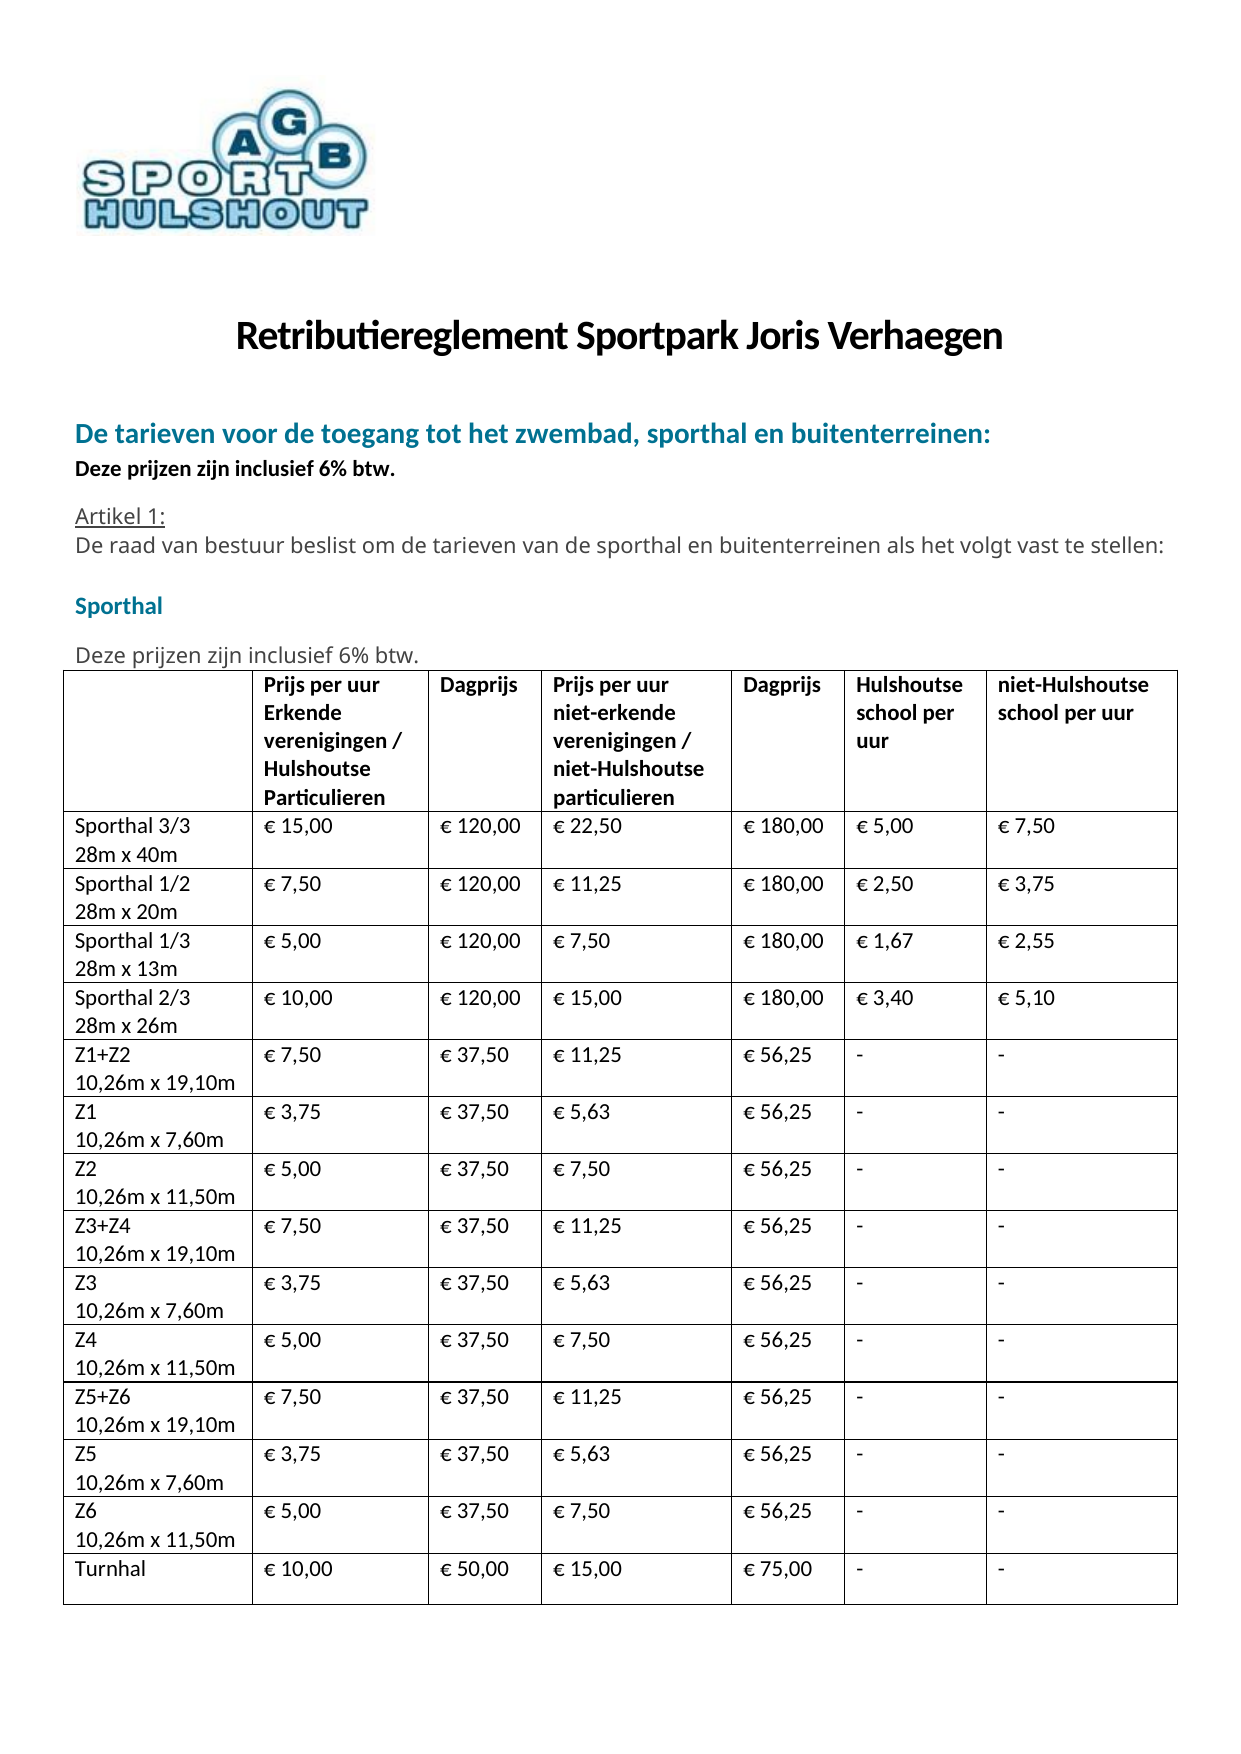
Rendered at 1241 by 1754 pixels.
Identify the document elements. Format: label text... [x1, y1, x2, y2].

table_cell - [987, 1268, 1177, 1324]
table_cell - [987, 1440, 1177, 1496]
table_cell € 56,25 [732, 1383, 844, 1438]
table_cell € 56,25 [732, 1097, 844, 1153]
text Sporthal [75, 590, 1165, 621]
table_cell € 3,40 [845, 983, 986, 1039]
table_header Prijs per uur Erkende verenigingen / Hulshoutse Particulieren [253, 671, 428, 811]
table_cell € 5,63 [542, 1097, 731, 1153]
table_cell € 56,25 [732, 1268, 844, 1324]
table_cell € 5,00 [845, 812, 986, 868]
subtitle De tarieven voor de toegang tot het zwembad, sporthal en buitenterreinen: [75, 415, 1165, 451]
table_cell € 7,50 [253, 1211, 428, 1267]
table_cell € 120,00 [429, 926, 541, 982]
table_cell - [845, 1268, 986, 1324]
table_cell - [845, 1554, 986, 1603]
table_cell Z1 10,26m x 7,60m [64, 1097, 252, 1153]
table_header Dagprijs [732, 671, 844, 811]
table_cell € 56,25 [732, 1440, 844, 1496]
table_cell € 37,50 [429, 1154, 541, 1210]
table_cell € 15,00 [542, 1554, 731, 1603]
table_cell € 5,00 [253, 926, 428, 982]
text Artikel 1: [75, 501, 1165, 531]
table_cell € 7,50 [542, 1325, 731, 1381]
table_header niet-Hulshoutse school per uur [987, 671, 1177, 811]
table_cell - [845, 1154, 986, 1210]
table_cell € 56,25 [732, 1497, 844, 1553]
table_cell € 7,50 [542, 1154, 731, 1210]
table_cell € 3,75 [253, 1097, 428, 1153]
table_cell € 37,50 [429, 1268, 541, 1324]
table_cell € 37,50 [429, 1497, 541, 1553]
table_cell € 5,00 [253, 1154, 428, 1210]
table_cell € 7,50 [987, 812, 1177, 868]
table_cell Z2 10,26m x 11,50m [64, 1154, 252, 1210]
table_cell € 11,25 [542, 1040, 731, 1096]
table_header [64, 671, 252, 811]
table_cell € 7,50 [253, 1383, 428, 1438]
table_cell € 7,50 [542, 926, 731, 982]
table_cell € 120,00 [429, 812, 541, 868]
table_cell € 11,25 [542, 869, 731, 925]
table_cell € 37,50 [429, 1211, 541, 1267]
table_cell € 180,00 [732, 926, 844, 982]
table_cell - [845, 1325, 986, 1381]
table_cell Z1+Z2 10,26m x 19,10m [64, 1040, 252, 1096]
table_header Hulshoutse school per uur [845, 671, 986, 811]
table_cell € 3,75 [253, 1268, 428, 1324]
table_cell - [987, 1154, 1177, 1210]
table_header Dagprijs [429, 671, 541, 811]
table_cell € 5,63 [542, 1440, 731, 1496]
text De raad van bestuur beslist om de tarieven van de sporthal en buitenterreinen als het volgt vast te stellen: [75, 531, 1165, 560]
table_cell € 2,50 [845, 869, 986, 925]
table_cell Z3+Z4 10,26m x 19,10m [64, 1211, 252, 1267]
table_cell € 10,00 [253, 1554, 428, 1603]
table_cell € 22,50 [542, 812, 731, 868]
table_cell € 37,50 [429, 1097, 541, 1153]
table_cell € 56,25 [732, 1211, 844, 1267]
table_cell € 7,50 [253, 869, 428, 925]
table_cell € 56,25 [732, 1325, 844, 1381]
table_cell Sporthal 1/3 28m x 13m [64, 926, 252, 982]
table_cell € 3,75 [987, 869, 1177, 925]
table_cell Z5+Z6 10,26m x 19,10m [64, 1383, 252, 1438]
table_cell - [987, 1383, 1177, 1438]
table_cell € 56,25 [732, 1154, 844, 1210]
table_cell - [845, 1097, 986, 1153]
title Retributiereglement Sportpark Joris Verhaegen [75, 309, 1165, 360]
table_cell Z6 10,26m x 11,50m [64, 1497, 252, 1553]
table_cell € 56,25 [732, 1040, 844, 1096]
table_cell - [845, 1040, 986, 1096]
table_cell € 37,50 [429, 1325, 541, 1381]
table_cell - [987, 1211, 1177, 1267]
table_cell - [987, 1040, 1177, 1096]
table_cell € 180,00 [732, 812, 844, 868]
table_cell € 15,00 [253, 812, 428, 868]
table_cell - [845, 1497, 986, 1553]
table_cell € 10,00 [253, 983, 428, 1039]
table_cell - [845, 1383, 986, 1438]
table_cell - [845, 1211, 986, 1267]
table_cell Z3 10,26m x 7,60m [64, 1268, 252, 1324]
table_cell € 50,00 [429, 1554, 541, 1603]
table_cell € 7,50 [542, 1497, 731, 1553]
table_cell € 37,50 [429, 1440, 541, 1496]
table_cell Sporthal 1/2 28m x 20m [64, 869, 252, 925]
table_cell Sporthal 3/3 28m x 40m [64, 812, 252, 868]
text Deze prijzen zijn inclusief 6% btw. [75, 454, 1165, 482]
table_cell - [987, 1554, 1177, 1603]
table_cell € 1,67 [845, 926, 986, 982]
picture [75, 75, 379, 235]
table_cell Turnhal [64, 1554, 252, 1603]
table_cell Sporthal 2/3 28m x 26m [64, 983, 252, 1039]
table_cell € 2,55 [987, 926, 1177, 982]
table_cell Z5 10,26m x 7,60m [64, 1440, 252, 1496]
table_cell € 120,00 [429, 869, 541, 925]
table_cell € 5,00 [253, 1325, 428, 1381]
table_cell € 75,00 [732, 1554, 844, 1603]
text Deze prijzen zijn inclusief 6% btw. [75, 640, 1165, 669]
table_cell - [845, 1440, 986, 1496]
table_cell € 5,10 [987, 983, 1177, 1039]
table_cell € 180,00 [732, 869, 844, 925]
table_cell - [987, 1097, 1177, 1153]
table_cell € 120,00 [429, 983, 541, 1039]
table_cell € 180,00 [732, 983, 844, 1039]
table_header Prijs per uur niet-erkende verenigingen / niet-Hulshoutse particulieren [542, 671, 731, 811]
table_cell - [987, 1325, 1177, 1381]
table_cell € 37,50 [429, 1383, 541, 1438]
table_cell € 3,75 [253, 1440, 428, 1496]
table_cell € 15,00 [542, 983, 731, 1039]
table_cell € 5,63 [542, 1268, 731, 1324]
table_cell € 7,50 [253, 1040, 428, 1096]
table_cell Z4 10,26m x 11,50m [64, 1325, 252, 1381]
table_cell € 5,00 [253, 1497, 428, 1553]
table_cell € 37,50 [429, 1040, 541, 1096]
table_cell € 11,25 [542, 1383, 731, 1438]
table_cell - [987, 1497, 1177, 1553]
table_cell € 11,25 [542, 1211, 731, 1267]
